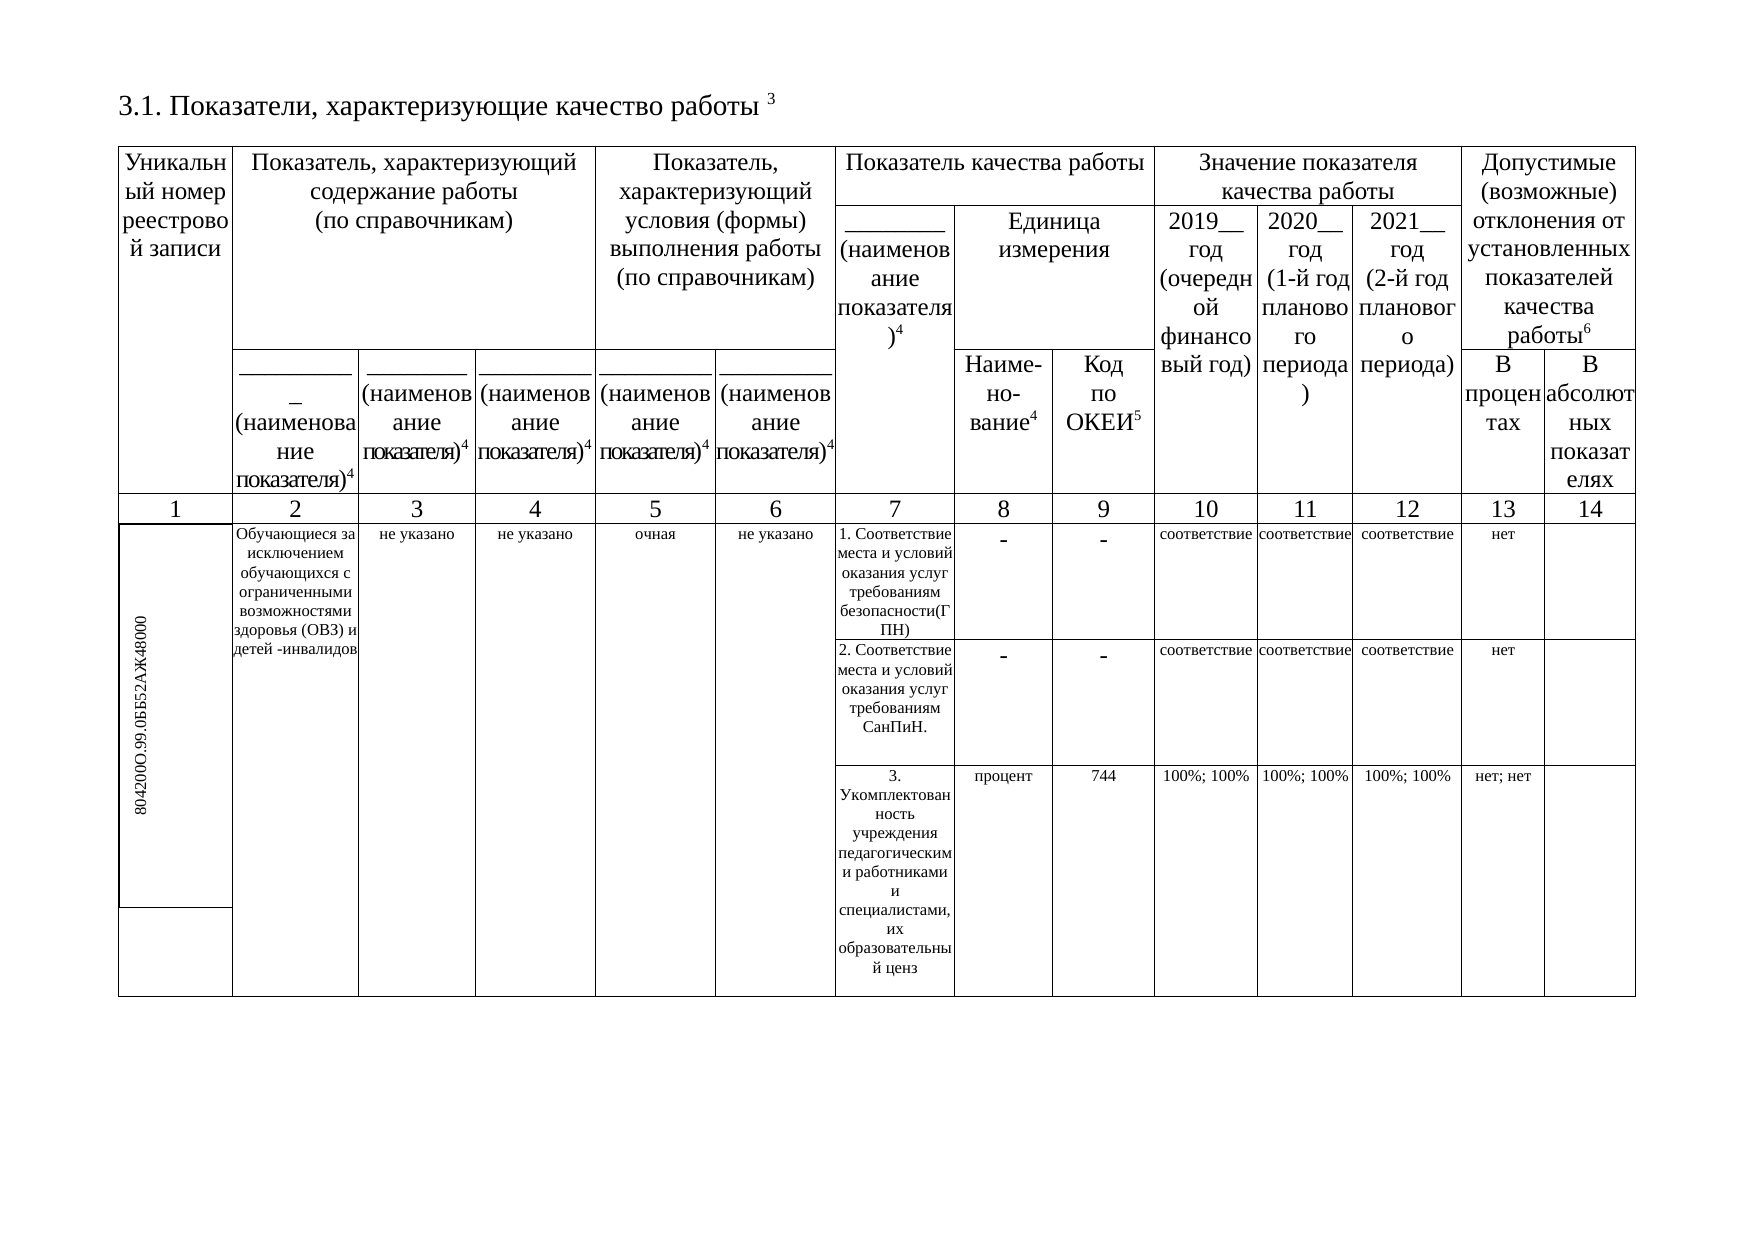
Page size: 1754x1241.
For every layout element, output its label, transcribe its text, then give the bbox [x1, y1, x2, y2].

table_cell 5 [596, 494, 715, 523]
table_cell [1545, 640, 1635, 765]
table_cell __________ (наименование показателя)4 [233, 350, 358, 493]
table_cell 2021__ год (2-й год планового периода) [1353, 206, 1461, 493]
table_cell _________ (наименование показателя)4 [476, 350, 595, 493]
table_header Значение показателя качества работы [1155, 147, 1461, 205]
table_cell процент [955, 766, 1052, 996]
table_cell 4 [476, 494, 595, 523]
table_header Показатель, характеризующий содержание работы (по справочникам) [233, 147, 595, 348]
table_cell 100%; 100% [1353, 766, 1461, 996]
table_cell 2 [233, 494, 358, 523]
table_header Показатель, характеризующий условия (формы) выполнения работы (по справочникам) [596, 147, 835, 348]
table_cell - [955, 640, 1052, 765]
table_cell 13 [1462, 494, 1544, 523]
table_cell 2019__ год (очередной финансовый год) [1155, 206, 1257, 493]
table_cell В процентах [1462, 350, 1544, 493]
table_cell _________ (наименование показателя)4 [596, 350, 715, 493]
table_cell [1545, 766, 1635, 996]
table_cell нет; нет [1462, 766, 1544, 996]
table_header Показатель качества работы [836, 147, 1154, 205]
table_cell Обучающиеся за исключением обучающихся с ограниченными возможностями здоровья (ОВЗ) и детей -инвалидов [233, 524, 358, 996]
table_cell нет [1462, 640, 1544, 765]
table_cell 7 [836, 494, 954, 523]
table_cell Наиме-но-вание4 [955, 350, 1052, 493]
table_cell соответствие [1353, 640, 1461, 765]
table_cell очная [596, 524, 715, 996]
table_cell 14 [1545, 494, 1635, 523]
table_cell соответствие [1155, 640, 1257, 765]
table_cell 3 [359, 494, 475, 523]
table_cell ________ (наименование показателя)4 [836, 206, 954, 493]
table_cell соответствие [1258, 640, 1352, 765]
table_cell В абсолютных показателях [1545, 350, 1635, 493]
table_cell соответствие [1258, 524, 1352, 639]
table_header Уникальный номер реестровой записи [119, 147, 232, 493]
table_header Допустимые (возможные) отклонения от установленных показателей качества работы6 [1462, 147, 1635, 348]
table_cell не указано [716, 524, 835, 996]
table_cell 8 [955, 494, 1052, 523]
table_cell 1 [119, 494, 232, 523]
table_cell ________ (наименование показателя)4 [359, 350, 475, 493]
table_cell не указано [359, 524, 475, 996]
table_cell 10 [1155, 494, 1257, 523]
table_cell - [955, 524, 1052, 639]
table_cell Единица измерения [955, 206, 1154, 348]
table_cell 6 [716, 494, 835, 523]
table_cell [1545, 524, 1635, 639]
table_cell 2. Соответствие места и условий оказания услуг требованиям СанПиН. [836, 640, 954, 765]
table_cell 100%; 100% [1155, 766, 1257, 996]
table_cell - [1053, 524, 1154, 639]
table_cell 3. Укомплектованность учреждения педагогическими работниками и специалистами,их образовательный ценз [836, 766, 954, 996]
table_cell - [1053, 640, 1154, 765]
table_cell 100%; 100% [1258, 766, 1352, 996]
text 3.1. Показатели, характеризующие качество работы 3 [118, 88, 1636, 122]
table_cell не указано [476, 524, 595, 996]
table_cell нет [1462, 524, 1544, 639]
table_cell соответствие [1155, 524, 1257, 639]
table_cell Код по ОКЕИ5 [1053, 350, 1154, 493]
table_cell 2020__ год (1-й год планового периода) [1258, 206, 1352, 493]
table_cell [119, 908, 232, 996]
table_cell 744 [1053, 766, 1154, 996]
table_cell 11 [1258, 494, 1352, 523]
table_cell 12 [1353, 494, 1461, 523]
table_cell соответствие [1353, 524, 1461, 639]
table_cell 9 [1053, 494, 1154, 523]
table_cell _________ (наименование показателя)4 [716, 350, 835, 493]
table_cell 1. Соответствие места и условий оказания услуг требованиям безопасности(ГПН) [836, 524, 954, 639]
